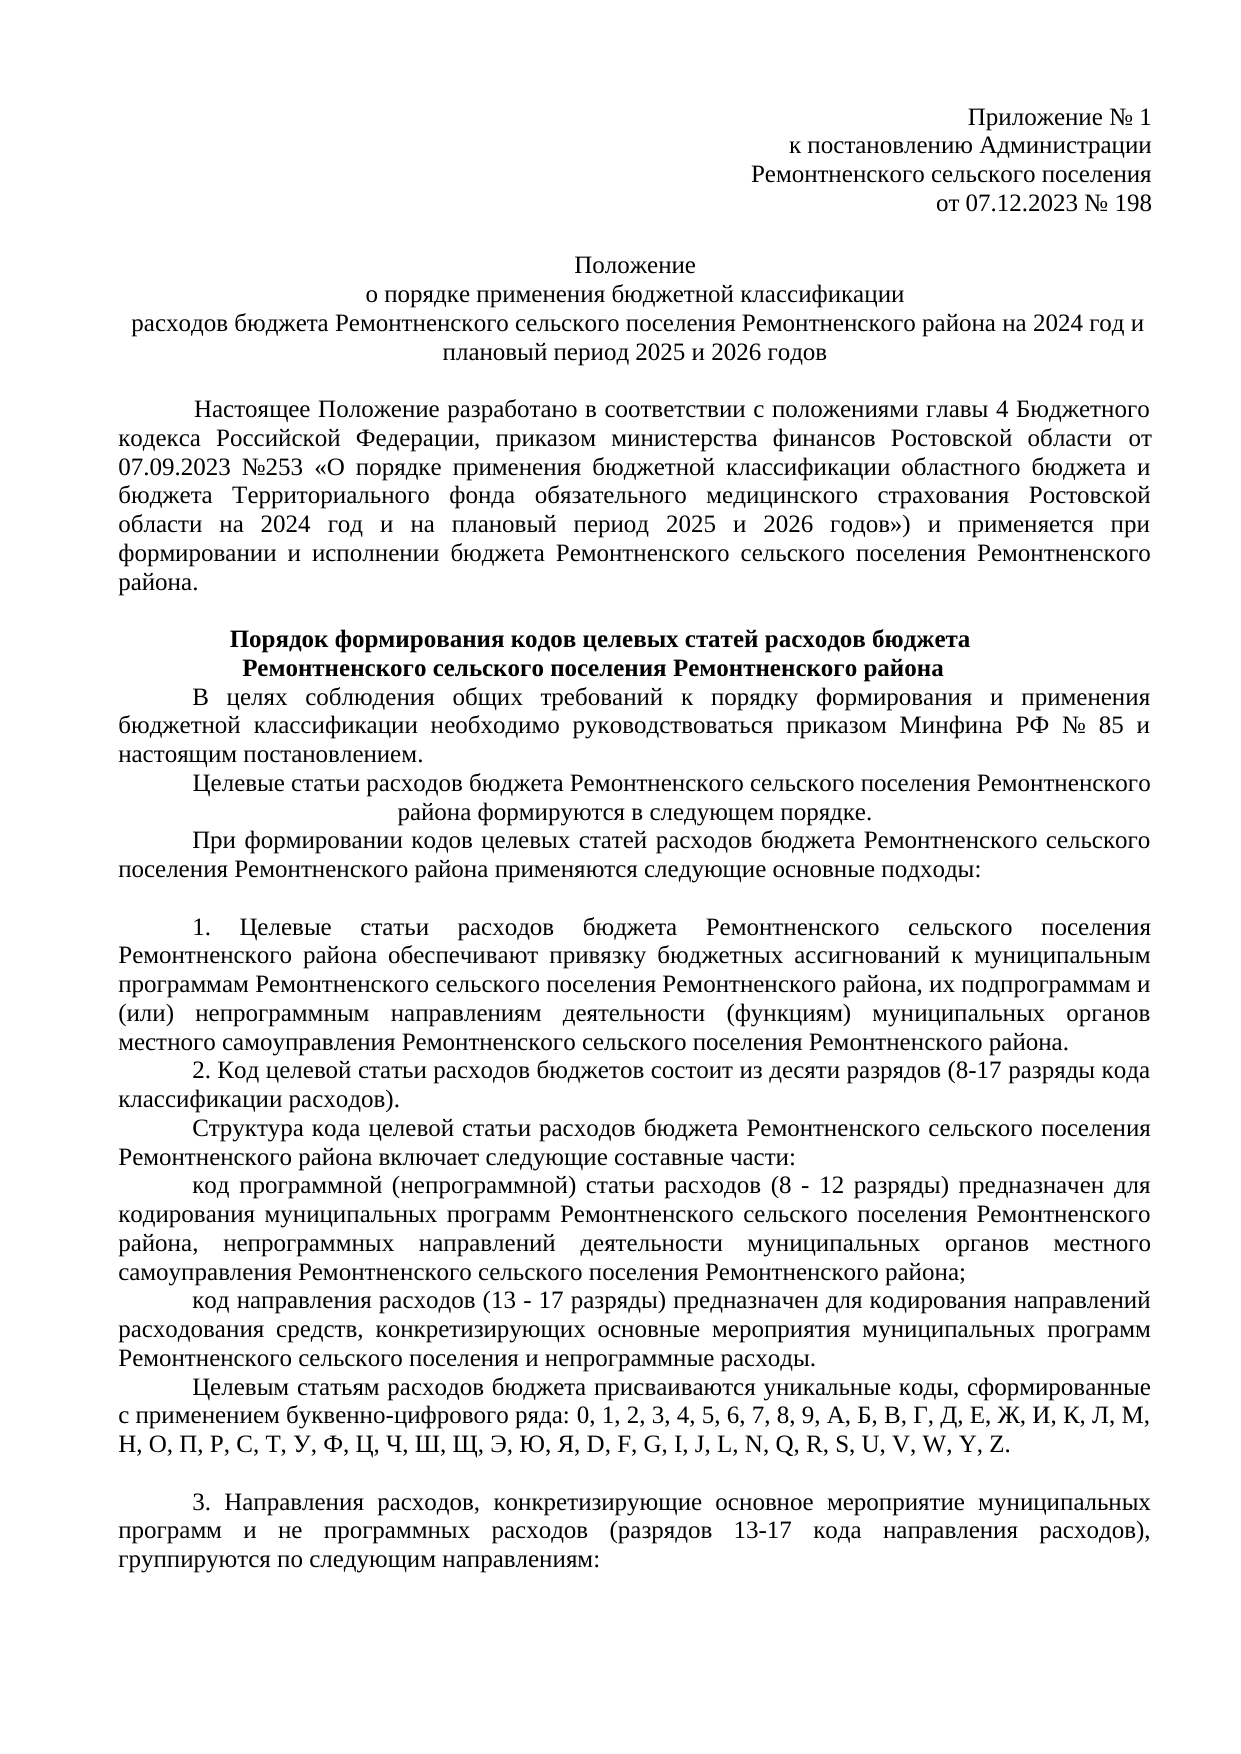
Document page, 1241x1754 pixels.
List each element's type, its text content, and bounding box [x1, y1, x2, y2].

text расходов бюджета Ремонтненского сельского поселения Ремонтненского района на 2024 год и плановый период 2025 и 2026 годов [118, 308, 1152, 365]
text Структура кода целевой статьи расходов бюджета Ремонтненского сельского поселения Ремонтненского района включает следующие составные части: [118, 1113, 1152, 1170]
text от 07.12.2023 № 198 [118, 188, 1152, 217]
text 2. Код целевой статьи расходов бюджетов состоит из десяти разрядов (8-17 разряды кода классификации расходов). [118, 1055, 1152, 1113]
list Порядок формирования кодов целевых статей расходов бюджета [229, 624, 1152, 653]
list Ремонтненского сельского поселения Ремонтненского района [229, 653, 1152, 682]
text Положение [118, 250, 1152, 279]
text Ремонтненского сельского поселения [118, 159, 1152, 188]
text 1. Целевые статьи расходов бюджета Ремонтненского сельского поселения Ремонтненского района обеспечивают привязку бюджетных ассигнований к муниципальным программам Ремонтненского сельского поселения Ремонтненского района, их подпрограммам и (или) непрограммным направлениям деятельности (функциям) муниципальных органов местного самоуправления Ремонтненского сельского поселения Ремонтненского района. [118, 912, 1152, 1055]
text Целевым статьям расходов бюджета присваиваются уникальные коды, сформированные с применением буквенно-цифрового ряда: 0, 1, 2, 3, 4, 5, 6, 7, 8, 9, А, Б, В, Г, Д, Е, Ж, И, К, Л, М, Н, О, П, Р, С, Т, У, Ф, Ц, Ч, Ш, Щ, Э, Ю, Я, D, F, G, I, J, L, N, Q, R, S, U, V, W, Y, Z. [118, 1372, 1152, 1458]
text код направления расходов (13 - 17 разряды) предназначен для кодирования направлений расходования средств, конкретизирующих основные мероприятия муниципальных программ Ремонтненского сельского поселения и непрограммные расходы. [118, 1285, 1152, 1372]
text код программной (непрограммной) статьи расходов (8 - 12 разряды) предназначен для кодирования муниципальных программ Ремонтненского сельского поселения Ремонтненского района, непрограммных направлений деятельности муниципальных органов местного самоуправления Ремонтненского сельского поселения Ремонтненского района; [118, 1170, 1152, 1285]
text о порядке применения бюджетной классификации [118, 279, 1152, 308]
text к постановлению Администрации [118, 131, 1152, 159]
text Целевые статьи расходов бюджета Ремонтненского сельского поселения Ремонтненского района формируются в следующем порядке. [118, 768, 1152, 825]
text При формировании кодов целевых статей расходов бюджета Ремонтненского сельского поселения Ремонтненского района применяются следующие основные подходы: [118, 825, 1152, 883]
text Приложение № 1 [118, 102, 1152, 131]
text В целях соблюдения общих требований к порядку формирования и применения бюджетной классификации необходимо руководствоваться приказом Минфина РФ № 85 и настоящим постановлением. [118, 682, 1152, 768]
text 3. Направления расходов, конкретизирующие основное мероприятие муниципальных программ и не программных расходов (разрядов 13-17 кода направления расходов), группируются по следующим направлениям: [118, 1487, 1152, 1573]
text Настоящее Положение разработано в соответствии с положениями главы 4 Бюджетного кодекса Российской Федерации, приказом министерства финансов Ростовской области от 07.09.2023 №253 «О порядке применения бюджетной классификации областного бюджета и бюджета Территориального фонда обязательного медицинского страхования Ростовской области на 2024 год и на плановый период 2025 и 2026 годов») и применяется при формировании и исполнении бюджета Ремонтненского сельского поселения Ремонтненского района. [118, 394, 1152, 595]
